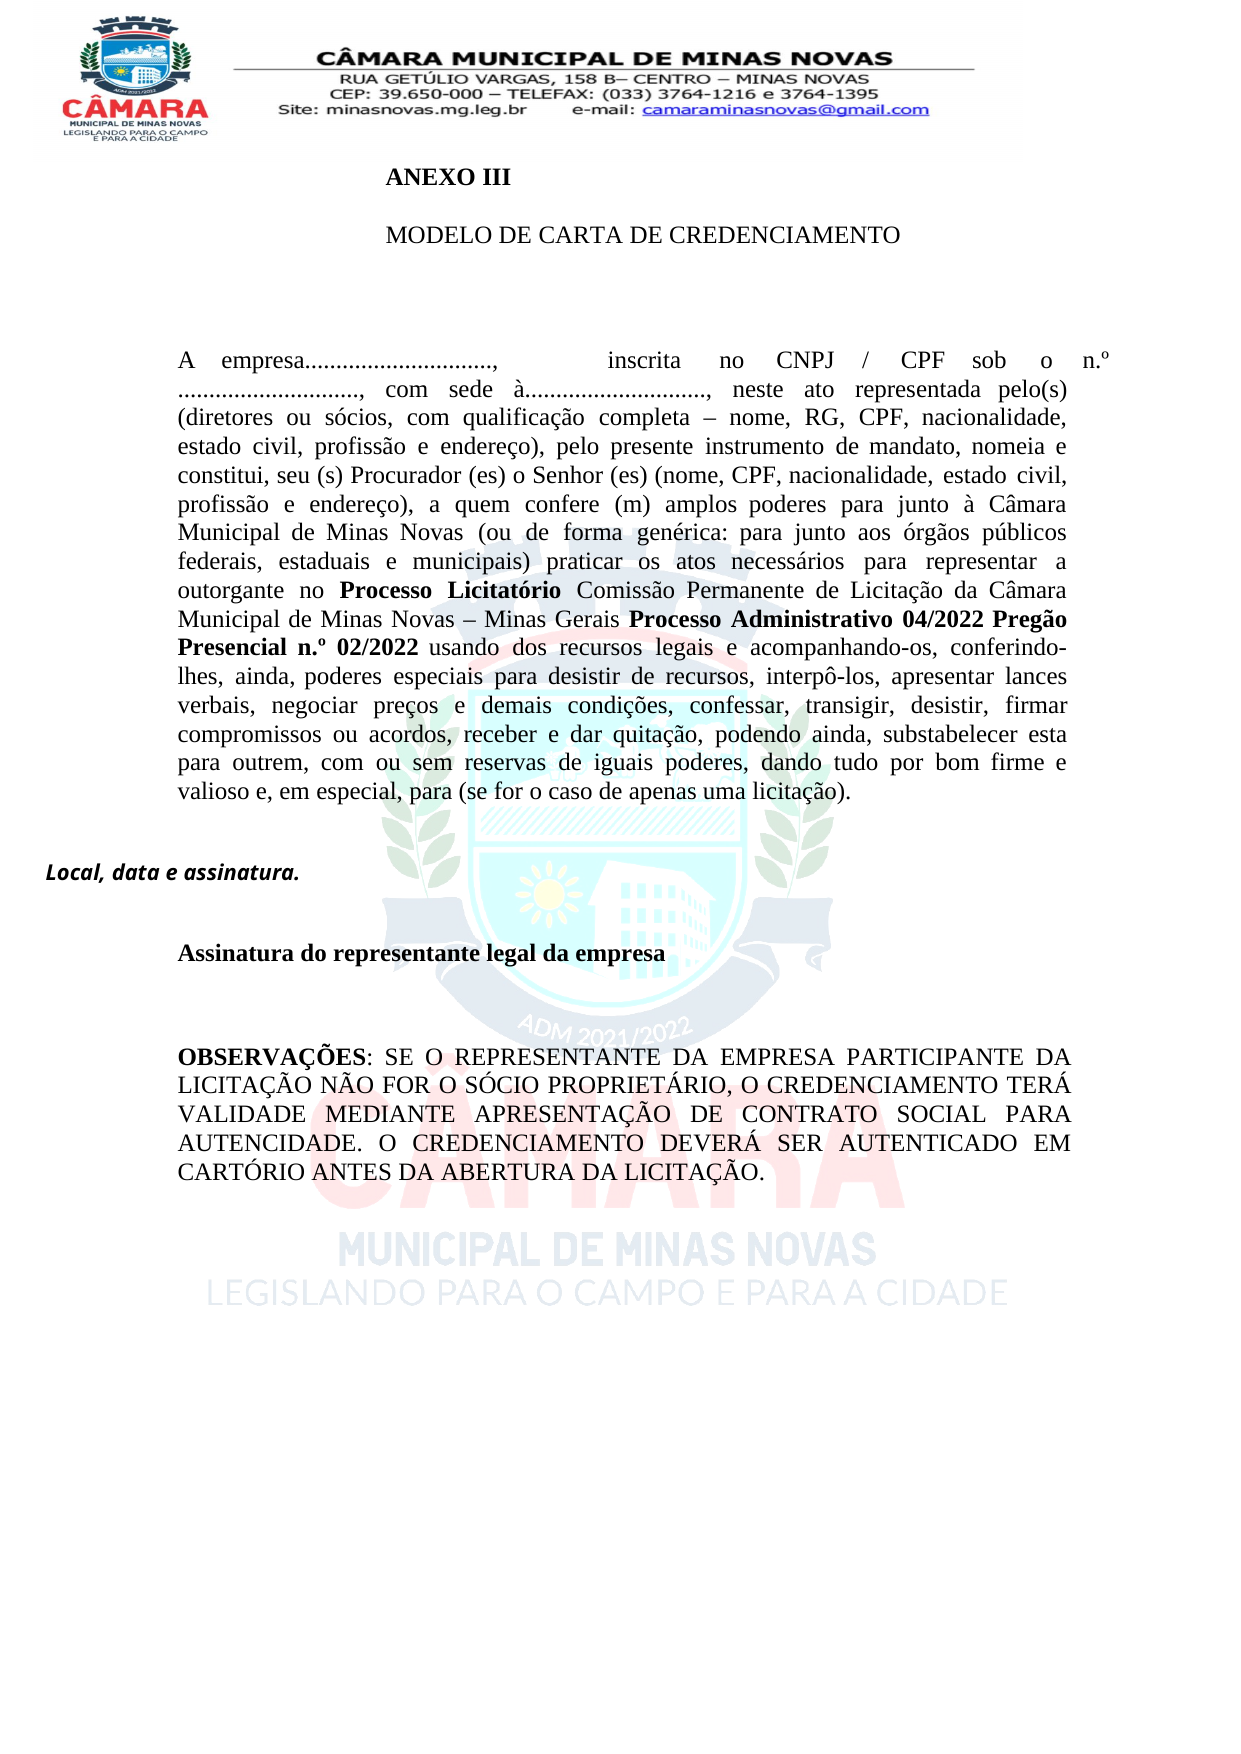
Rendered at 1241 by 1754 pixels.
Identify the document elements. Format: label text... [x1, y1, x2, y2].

text OBSERVAÇÕES: SE O REPRESENTANTE DA EMPRESA PARTICIPANTE DA LICITAÇÃO NÃO FOR O SÓCIO PROPRIETÁRIO, O CREDENCIAMENTO TERÁ VALIDADE MEDIANTE APRESENTAÇÃO DE CONTRATO SOCIAL PARA AUTENCIDADE. O CREDENCIAMENTO DEVERÁ SER AUTENTICADO EM CARTÓRIO ANTES DA ABERTURA DA LICITAÇÃO. [177, 1042, 1072, 1185]
text Local, data e assinatura. [45, 856, 1170, 886]
text ANEXO III [385, 162, 912, 191]
text Assinatura do representante legal da empresa [177, 938, 1181, 966]
text ............................., com sede à............................., neste ato representada pelo(s) (diretores ou sócios, com qualificação completa – nome, RG, CPF, nacionalidade, estado civil, profissão e endereço), pelo presente instrumento de mandato, nomeia e constitui, seu (s) Procurador (es) o Senhor (es) (nome, CPF, nacionalidade, estado civil, profissão e endereço), a quem confere (m) amplos poderes para junto à Câmara Municipal de Minas Novas (ou de forma genérica: para junto aos órgãos públicos federais, estaduais e municipais) praticar os atos necessários para representar a outorgante no Processo Licitatório Comissão Permanente de Licitação da Câmara Municipal de Minas Novas – Minas Gerais Processo Administrativo 04/2022 Pregão Presencial n.º 02/2022 usando dos recursos legais e acompanhando-os, conferindo-lhes, ainda, poderes especiais para desistir de recursos, interpô-los, apresentar lances verbais, negociar preços e demais condições, confessar, transigir, desistir, firmar compromissos ou acordos, receber e dar quitação, podendo ainda, substabelecer esta para outrem, com ou sem reservas de iguais poderes, dando tudo por bom firme e valioso e, em especial, para (se for o caso de apenas uma licitação). [177, 374, 1067, 805]
picture [33, 0, 1023, 162]
text MODELO DE CARTA DE CREDENCIAMENTO [385, 220, 912, 249]
text A empresa.............................., inscrita no CNPJ / CPF sob o n.º [177, 346, 1181, 374]
